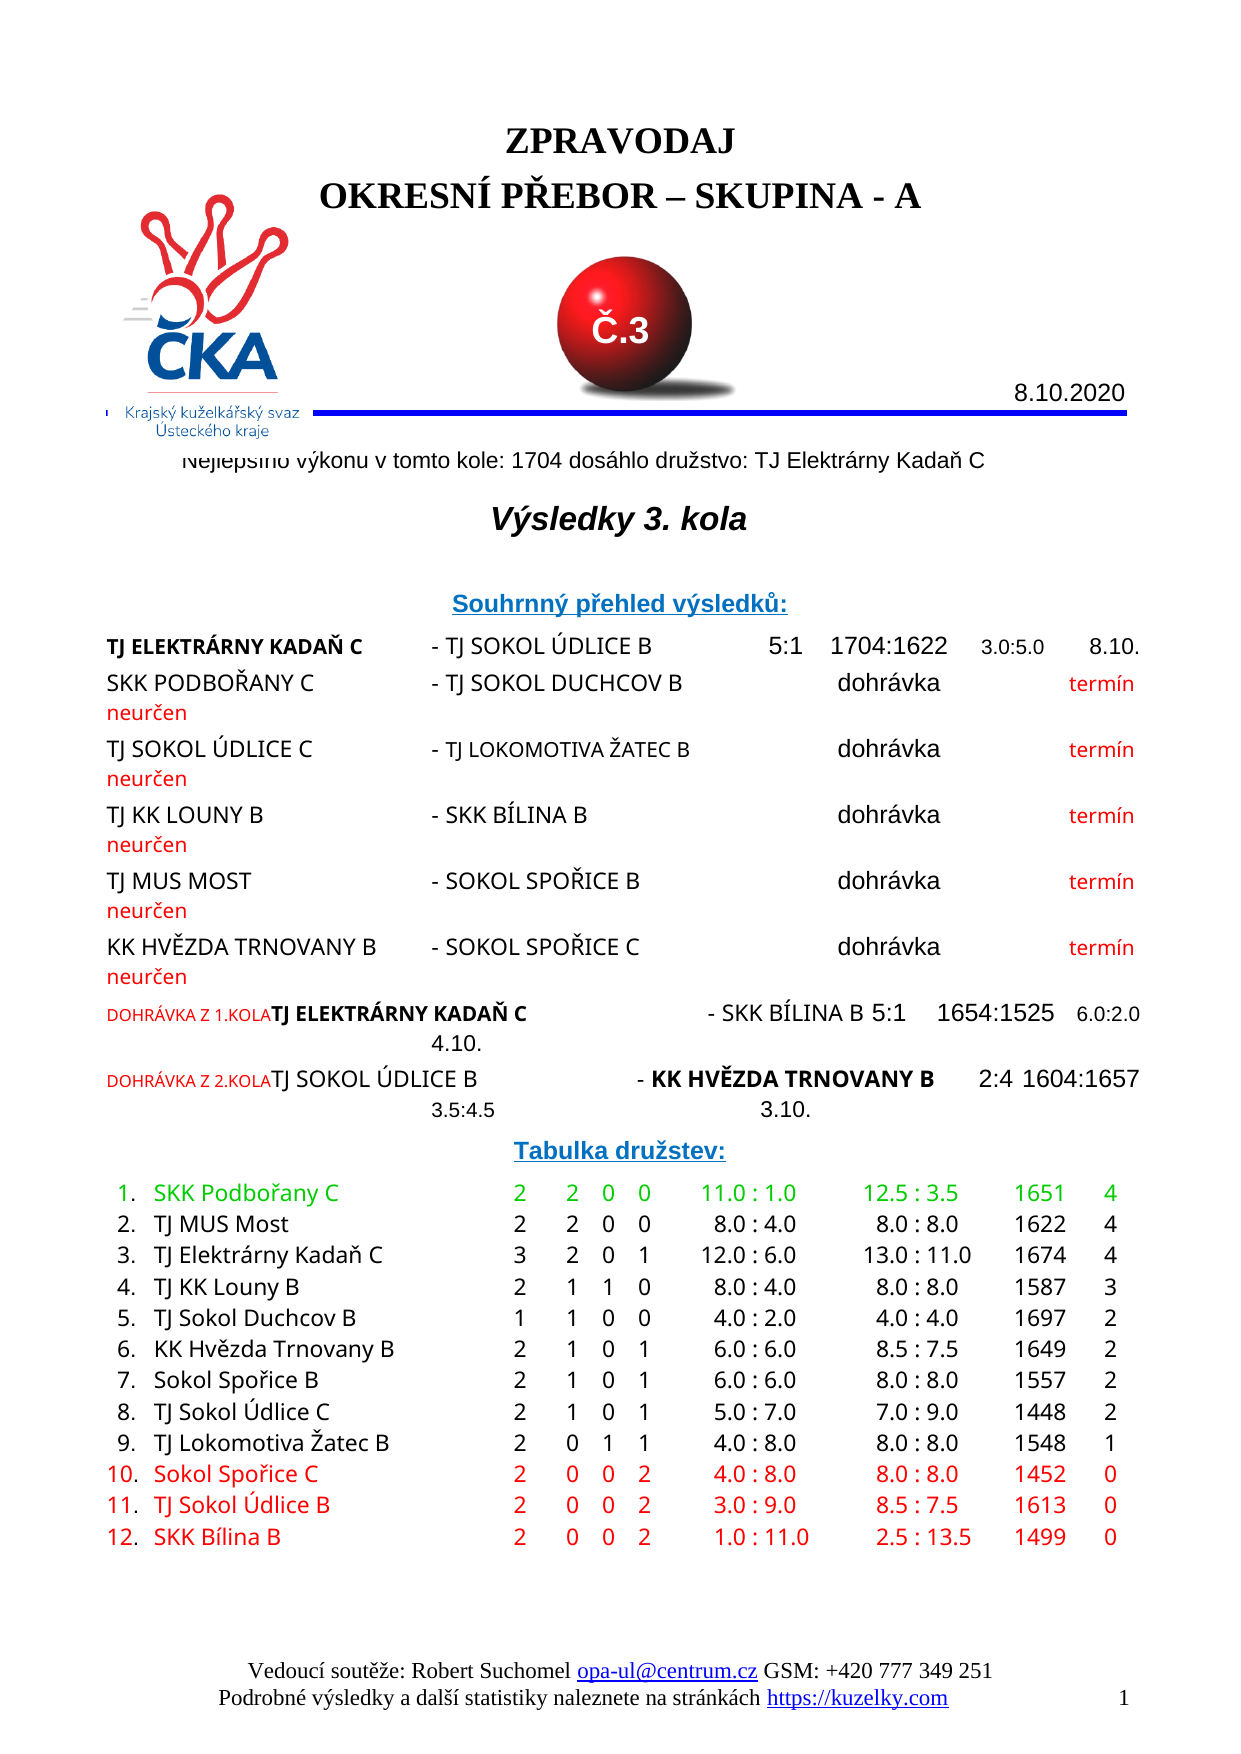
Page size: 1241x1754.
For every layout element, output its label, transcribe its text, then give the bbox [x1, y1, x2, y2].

text TJ MUS Most - Sokol Spořice B dohrávka termín neurčen [106, 865, 1134, 925]
text 12. SKK Bílina B 2 0 0 2 1.0 : 11.0 2.5 : 13.5 1499 0 [106, 1521, 1134, 1552]
text 2. TJ MUS Most 2 2 0 0 8.0 : 4.0 8.0 : 8.0 1622 4 [106, 1208, 1134, 1239]
text 11. TJ Sokol Údlice B 2 0 0 2 3.0 : 9.0 8.5 : 7.5 1613 0 [106, 1489, 1134, 1521]
text Tabulka družstev: [94, 1136, 1145, 1164]
text Č.3 [313, 308, 1134, 352]
picture [107, 173, 313, 458]
text 10. Sokol Spořice C 2 0 0 2 4.0 : 8.0 8.0 : 8.0 1452 0 [106, 1458, 1134, 1489]
text 1. SKK Podbořany C 2 2 0 0 11.0 : 1.0 12.5 : 3.5 1651 4 [106, 1177, 1134, 1208]
text KK Hvězda Trnovany B - Sokol Spořice C dohrávka termín neurčen [106, 931, 1134, 991]
text SKK Podbořany C - TJ Sokol Duchcov B dohrávka termín neurčen [106, 667, 1134, 727]
text 3. TJ Elektrárny Kadaň C 3 2 0 1 12.0 : 6.0 13.0 : 11.0 1674 4 [106, 1239, 1134, 1271]
text TJ Sokol Údlice C - TJ Lokomotiva Žatec B dohrávka termín neurčen [106, 733, 1134, 793]
text 9. TJ Lokomotiva Žatec B 2 0 1 1 4.0 : 8.0 8.0 : 8.0 1548 1 [106, 1427, 1134, 1458]
text TJ Elektrárny Kadaň C - TJ Sokol Údlice B 5:1 1704:1622 3.0:5.0 8.10. [106, 630, 1134, 661]
text Ročník 2020/2021 8.10.2020 [313, 378, 1134, 407]
text 6. KK Hvězda Trnovany B 2 1 0 1 6.0 : 6.0 8.5 : 7.5 1649 2 [106, 1333, 1134, 1364]
text Výsledky 3. kola [106, 499, 1134, 537]
text TJ Sokol Údlice B - KK Hvězda Trnovany B 2:4 1604:1657 3.5:4.5 3.10. [106, 1063, 1134, 1123]
text 4. TJ KK Louny B 2 1 1 0 8.0 : 4.0 8.0 : 8.0 1587 3 [106, 1271, 1134, 1302]
text TJ KK Louny B - SKK Bílina B dohrávka termín neurčen [106, 799, 1134, 859]
text 8. TJ Sokol Údlice C 2 1 0 1 5.0 : 7.0 7.0 : 9.0 1448 2 [106, 1396, 1134, 1427]
text TJ Elektrárny Kadaň C - SKK Bílina B 5:1 1654:1525 6.0:2.0 4.10. [106, 997, 1134, 1057]
text OKRESNÍ PŘEBOR – SKUPINA - A [313, 174, 1134, 217]
text 5. TJ Sokol Duchcov B 1 1 0 0 4.0 : 2.0 4.0 : 4.0 1697 2 [106, 1302, 1134, 1333]
text Nejlepšího výkonu v tomto kole: 1704 dosáhlo družstvo: TJ Elektrárny Kadaň C [106, 447, 1134, 474]
text Souhrnný přehled výsledků: [94, 588, 1145, 617]
text ZPRAVODAJ [106, 118, 1134, 161]
text 7. Sokol Spořice B 2 1 0 1 6.0 : 6.0 8.0 : 8.0 1557 2 [106, 1364, 1134, 1396]
